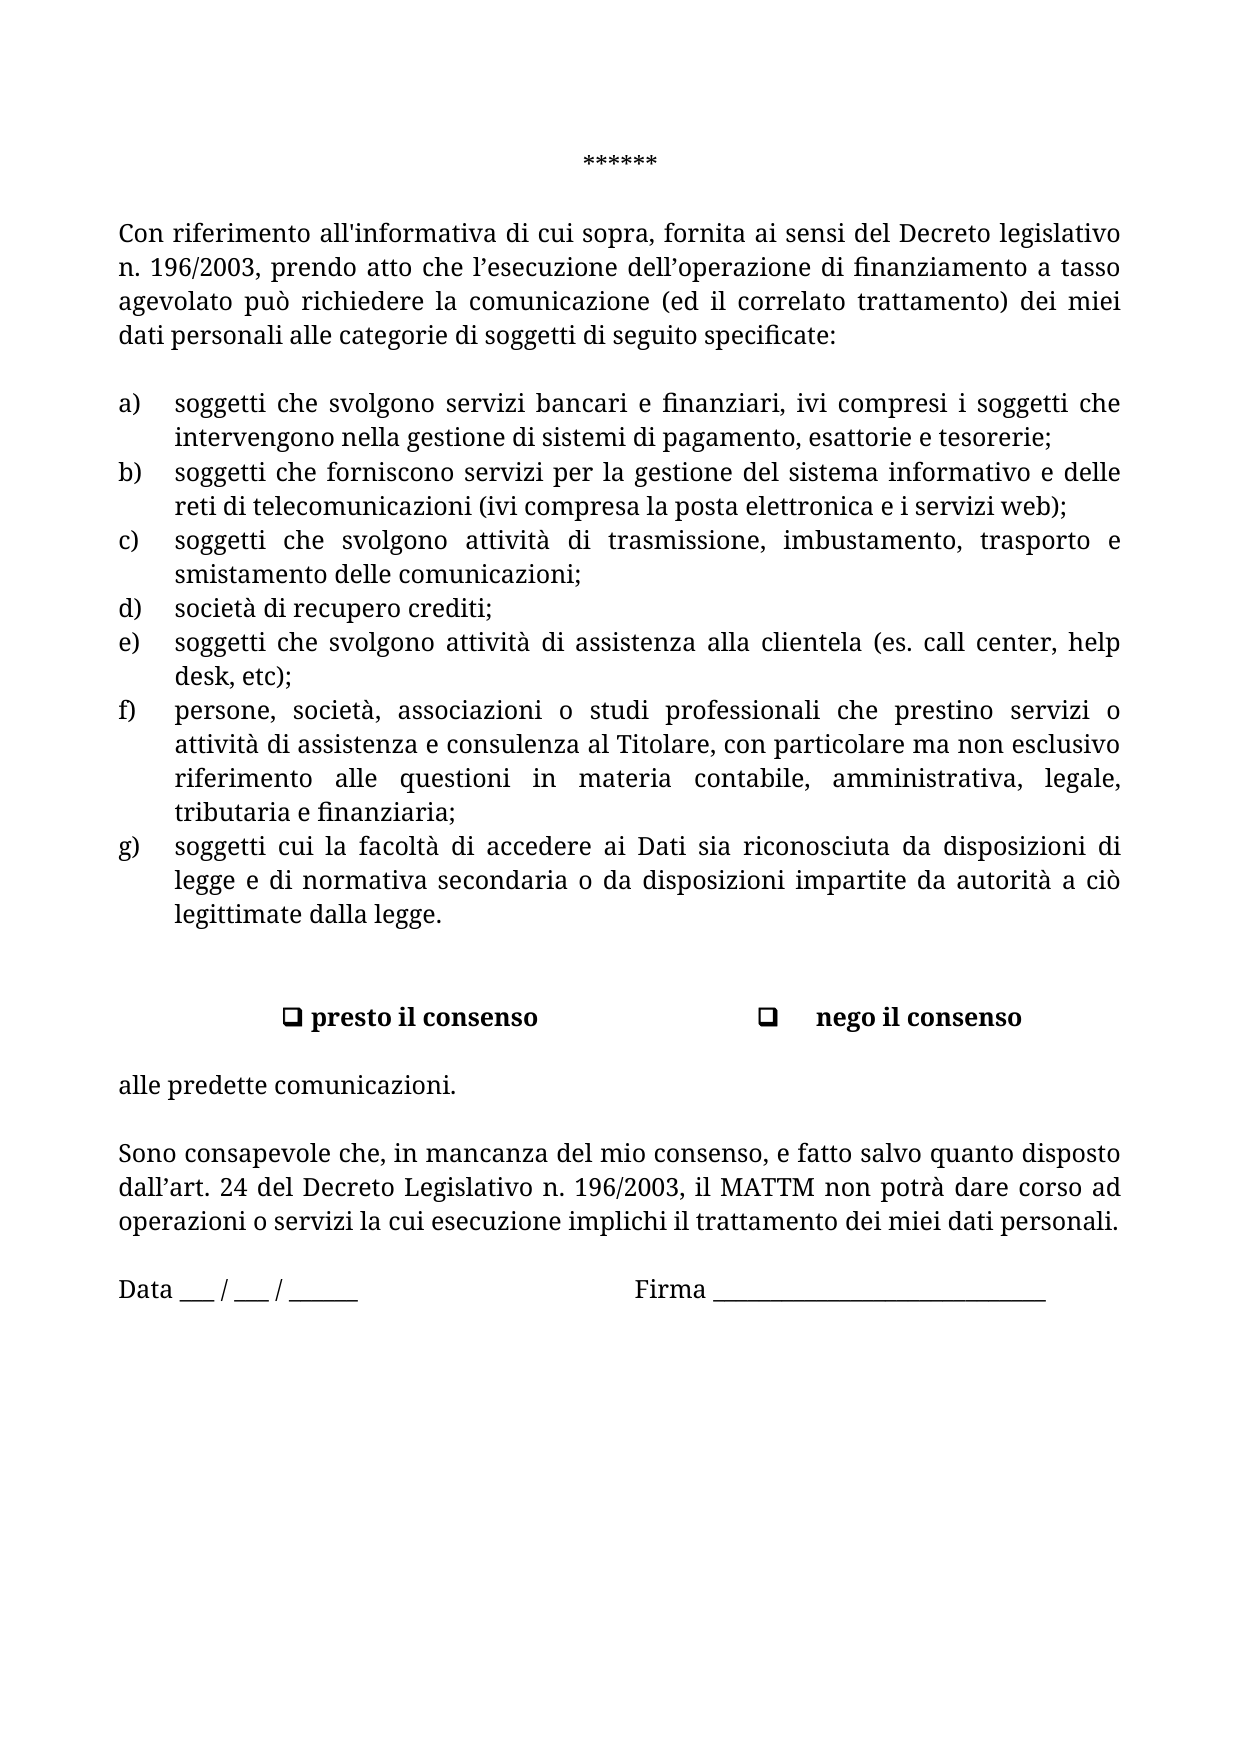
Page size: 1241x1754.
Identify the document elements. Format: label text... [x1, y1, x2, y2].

list persone, società, associazioni o studi professionali che prestino servizi o attività di assistenza e consulenza al Titolare, con particolare ma non esclusivo riferimento alle questioni in materia contabile, amministrativa, legale, tributaria e finanziaria; [118, 693, 1122, 829]
text alle predette comunicazioni. [118, 1067, 1122, 1101]
list presto il consenso [236, 999, 583, 1033]
list soggetti che svolgono attività di assistenza alla clientela (es. call center, help desk, etc); [118, 624, 1122, 693]
text ****** [118, 148, 1122, 182]
list soggetti che forniscono servizi per la gestione del sistema informativo e delle reti di telecomunicazioni (ivi compresa la posta elettronica e i servizi web); [118, 454, 1122, 522]
list società di recupero crediti; [118, 590, 1122, 624]
text Data ___ / ___ / ______ Firma _____________________________ [118, 1272, 1122, 1306]
list soggetti che svolgono servizi bancari e finanziari, ivi compresi i soggetti che intervengono nella gestione di sistemi di pagamento, esattorie e tesorerie; [118, 386, 1122, 454]
list nego il consenso [657, 999, 1122, 1033]
list soggetti cui la facoltà di accedere ai Dati sia riconosciuta da disposizioni di legge e di normativa secondaria o da disposizioni impartite da autorità a ciò legittimate dalla legge. [118, 829, 1122, 931]
text Con riferimento all'informativa di cui sopra, fornita ai sensi del Decreto legislativo n. 196/2003, prendo atto che l’esecuzione dell’operazione di finanziamento a tasso agevolato può richiedere la comunicazione (ed il correlato trattamento) dei miei dati personali alle categorie di soggetti di seguito specificate: [118, 216, 1122, 352]
text Sono consapevole che, in mancanza del mio consenso, e fatto salvo quanto disposto dall’art. 24 del Decreto Legislativo n. 196/2003, il MATTM non potrà dare corso ad operazioni o servizi la cui esecuzione implichi il trattamento dei miei dati personali. [118, 1135, 1122, 1238]
list soggetti che svolgono attività di trasmissione, imbustamento, trasporto e smistamento delle comunicazioni; [118, 522, 1122, 590]
